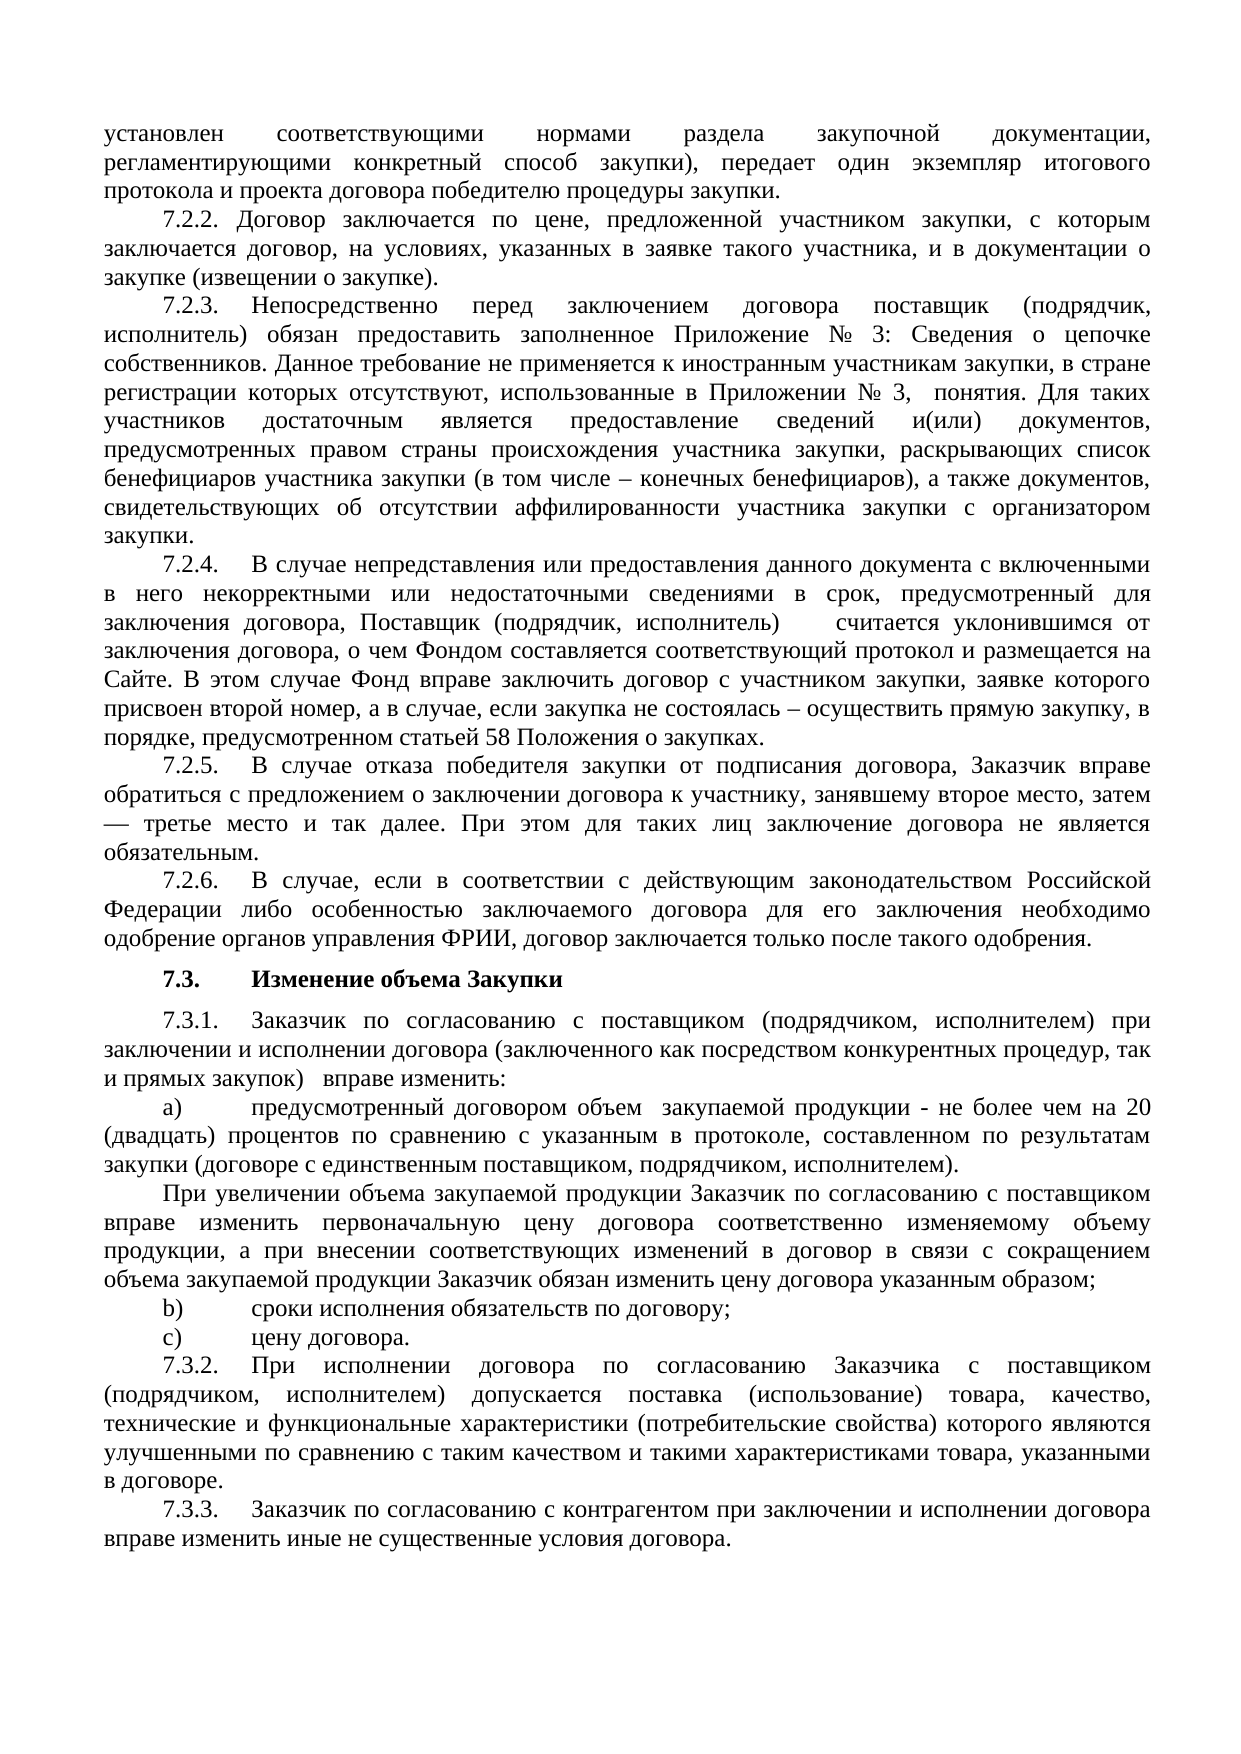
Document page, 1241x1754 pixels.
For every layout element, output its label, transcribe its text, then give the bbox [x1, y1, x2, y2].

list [103, 118, 1152, 204]
list В случае непредставления или предоставления данного документа с включенными в него некорректными или недостаточными сведениями в срок, предусмотренный для заключения договора, Поставщик (подрядчик, исполнитель) считается уклонившимся от заключения договора, о чем Фондом составляется соответствующий протокол и размещается на Сайте. В этом случае Фонд вправе заключить договор с участником закупки, заявке которого присвоен второй номер, а в случае, если закупка не состоялась – осуществить прямую закупку, в порядке, предусмотренном статьей 58 Положения о закупках. [103, 549, 1152, 751]
list Договор заключается по цене, предложенной участником закупки, с которым заключается договор, на условиях, указанных в заявке такого участника, и в документации о закупке (извещении о закупке). [103, 204, 1152, 291]
list предусмотренный договором объем закупаемой продукции - не более чем на 20 (двадцать) процентов по сравнению с указанным в протоколе, составленном по результатам закупки (договоре с единственным поставщиком, подрядчиком, исполнителем). [103, 1092, 1152, 1178]
list Заказчик по согласованию с поставщиком (подрядчиком, исполнителем) при заключении и исполнении договора (заключенного как посредством конкурентных процедур, так и прямых закупок) вправе изменить: [103, 1006, 1152, 1092]
list В случае отказа победителя закупки от подписания договора, Заказчик вправе обратиться с предложением о заключении договора к участнику, занявшему второе место, затем — третье место и так далее. При этом для таких лиц заключение договора не является обязательным. [103, 751, 1152, 866]
list При увеличении объема закупаемой продукции Заказчик по согласованию с поставщиком вправе изменить первоначальную цену договора соответственно изменяемому объему продукции, а при внесении соответствующих изменений в договор в связи с сокращением объема закупаемой продукции Заказчик обязан изменить цену договора указанным образом; [103, 1178, 1152, 1293]
list В случае, если в соответствии с действующим законодательством Российской Федерации либо особенностью заключаемого договора для его заключения необходимо одобрение органов управления ФРИИ, договор заключается только после такого одобрения. [103, 866, 1152, 952]
list Заказчик по согласованию с контрагентом при заключении и исполнении договора вправе изменить иные не существенные условия договора. [103, 1494, 1152, 1552]
list При исполнении договора по согласованию Заказчика с поставщиком (подрядчиком, исполнителем) допускается поставка (использование) товара, качество, технические и функциональные характеристики (потребительские свойства) которого являются улучшенными по сравнению с таким качеством и такими характеристиками товара, указанными в договоре. [103, 1351, 1152, 1494]
list Непосредственно перед заключением договора поставщик (подрядчик, исполнитель) обязан предоставить заполненное Приложение № 3: Сведения о цепочке собственников. Данное требование не применяется к иностранным участникам закупки, в стране регистрации которых отсутствуют, использованные в Приложении № 3, понятия. Для таких участников достаточным является предоставление сведений и(или) документов, предусмотренных правом страны происхождения участника закупки, раскрывающих список бенефициаров участника закупки (в том числе – конечных бенефициаров), а также документов, свидетельствующих об отсутствии аффилированности участника закупки с организатором закупки. [103, 291, 1152, 549]
subtitle Изменение объема Закупки [103, 964, 1152, 993]
list цену договора. [103, 1322, 1152, 1351]
list сроки исполнения обязательств по договору; [103, 1293, 1152, 1322]
